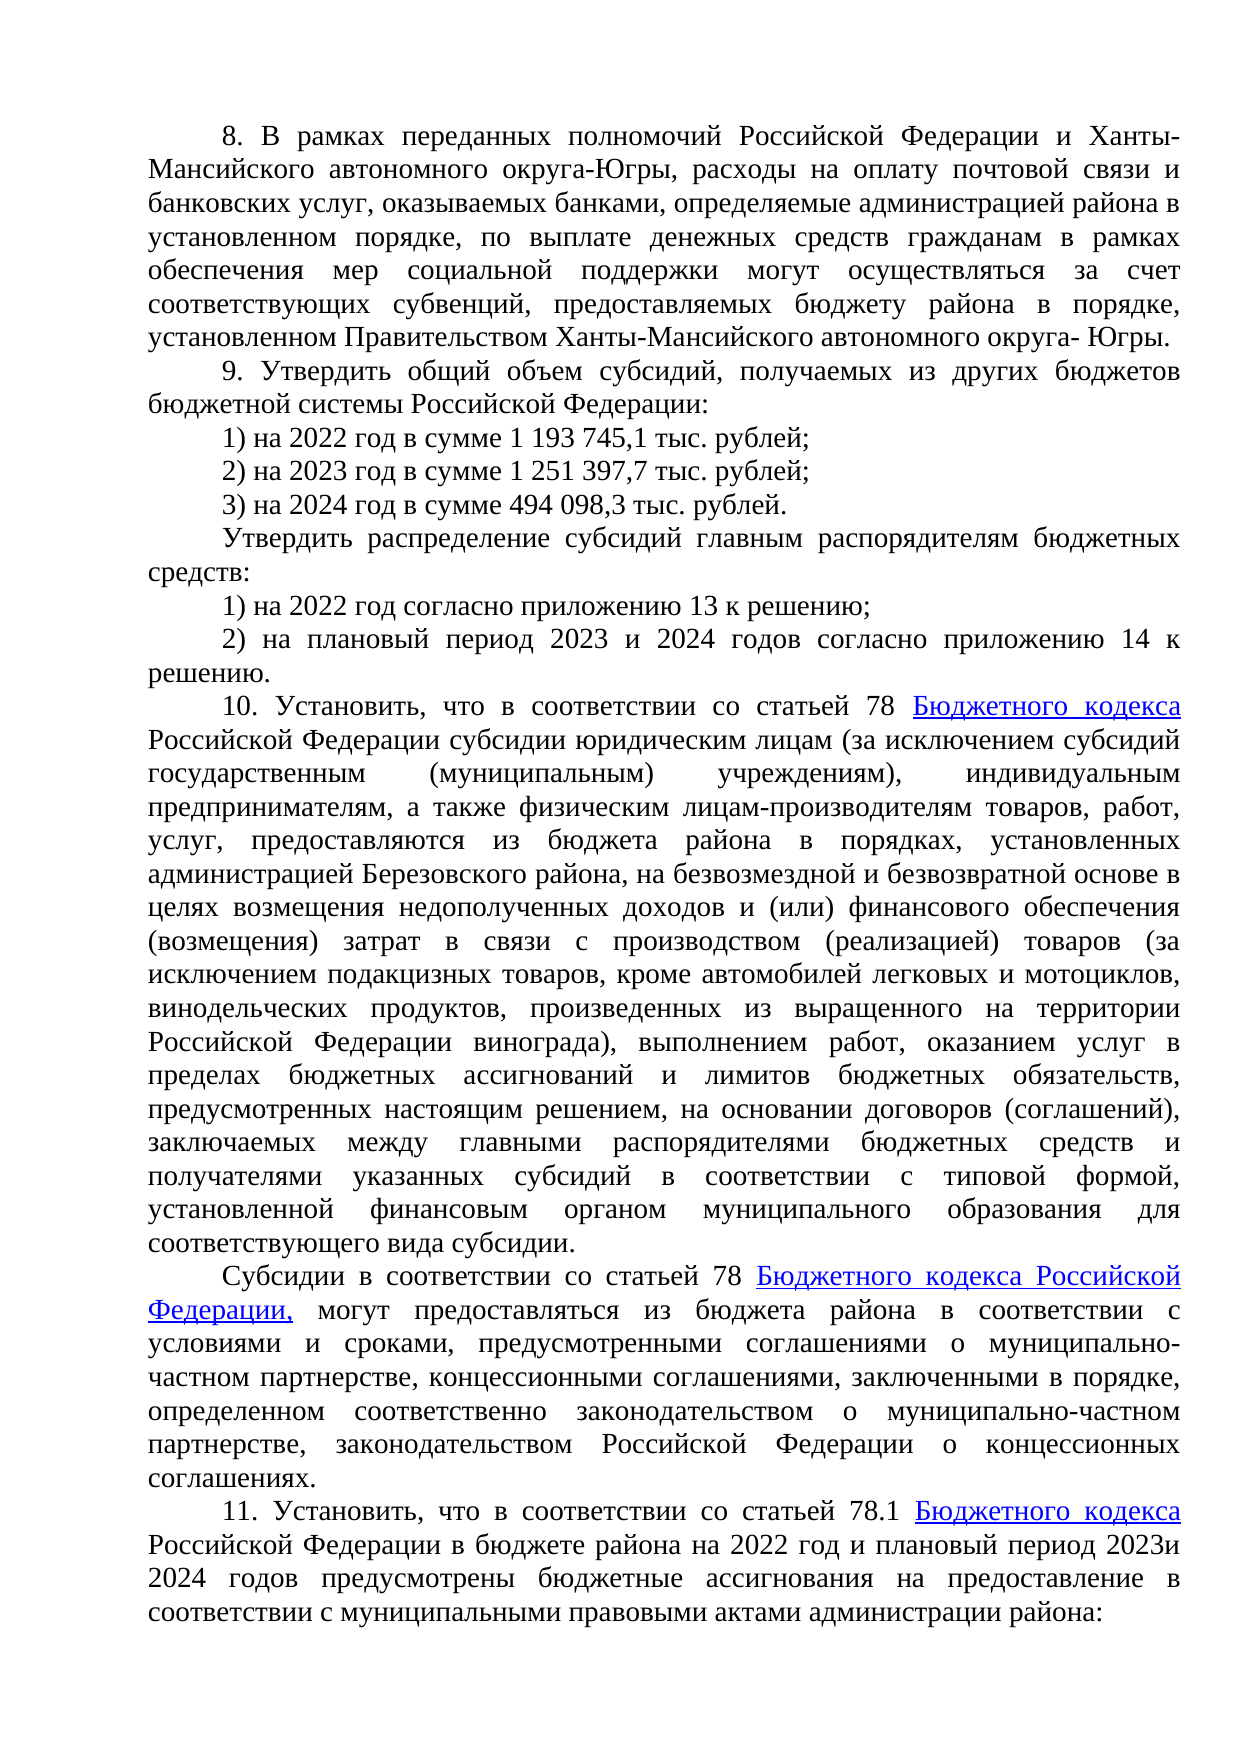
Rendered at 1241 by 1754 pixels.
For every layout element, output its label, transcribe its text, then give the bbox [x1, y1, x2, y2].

text 9. Утвердить общий объем субсидий, получаемых из других бюджетов бюджетной системы Российской Федерации: [148, 353, 1181, 420]
text Утвердить распределение субсидий главным распорядителям бюджетных средств: [148, 521, 1181, 588]
text 3) на 2024 год в сумме 494 098,3 тыс. рублей. [148, 487, 1181, 521]
text 1) на 2022 год в сумме 1 193 745,1 тыс. рублей; [148, 420, 1181, 453]
text 8. В рамках переданных полномочий Российской Федерации и Ханты-Мансийского автономного округа-Югры, расходы на оплату почтовой связи и банковских услуг, оказываемых банками, определяемые администрацией района в установленном порядке, по выплате денежных средств гражданам в рамках обеспечения мер социальной поддержки могут осуществляться за счет соответствующих субвенций, предоставляемых бюджету района в порядке, установленном Правительством Ханты-Мансийского автономного округа- Югры. [148, 118, 1181, 353]
text 10. Установить, что в соответствии со статьей 78 Бюджетного кодекса Российской Федерации субсидии юридическим лицам (за исключением субсидий государственным (муниципальным) учреждениям), индивидуальным предпринимателям, а также физическим лицам-производителям товаров, работ, услуг, предоставляются из бюджета района в порядках, установленных администрацией Березовского района, на безвозмездной и безвозвратной основе в целях возмещения недополученных доходов и (или) финансового обеспечения (возмещения) затрат в связи с производством (реализацией) товаров (за исключением подакцизных товаров, кроме автомобилей легковых и мотоциклов, винодельческих продуктов, произведенных из выращенного на территории Российской Федерации винограда), выполнением работ, оказанием услуг в пределах бюджетных ассигнований и лимитов бюджетных обязательств, предусмотренных настоящим решением, на основании договоров (соглашений), заключаемых между главными распорядителями бюджетных средств и получателями указанных субсидий в соответствии с типовой формой, установленной финансовым органом муниципального образования для соответствующего вида субсидии. [148, 688, 1181, 1258]
text 2) на 2023 год в сумме 1 251 397,7 тыс. рублей; [148, 453, 1181, 487]
text 2) на плановый период 2023 и 2024 годов согласно приложению 14 к решению. [148, 621, 1181, 688]
text 11. Установить, что в соответствии со статьей 78.1 Бюджетного кодекса Российской Федерации в бюджете района на 2022 год и плановый период 2023и 2024 годов предусмотрены бюджетные ассигнования на предоставление в соответствии с муниципальными правовыми актами администрации района: [148, 1493, 1181, 1627]
text 1) на 2022 год согласно приложению 13 к решению; [148, 588, 1181, 621]
text Субсидии в соответствии со статьей 78 Бюджетного кодекса Российской Федерации, могут предоставляться из бюджета района в соответствии с условиями и сроками, предусмотренными соглашениями о муниципально-частном партнерстве, концессионными соглашениями, заключенными в порядке, определенном соответственно законодательством о муниципально-частном партнерстве, законодательством Российской Федерации о концессионных соглашениях. [148, 1258, 1181, 1493]
